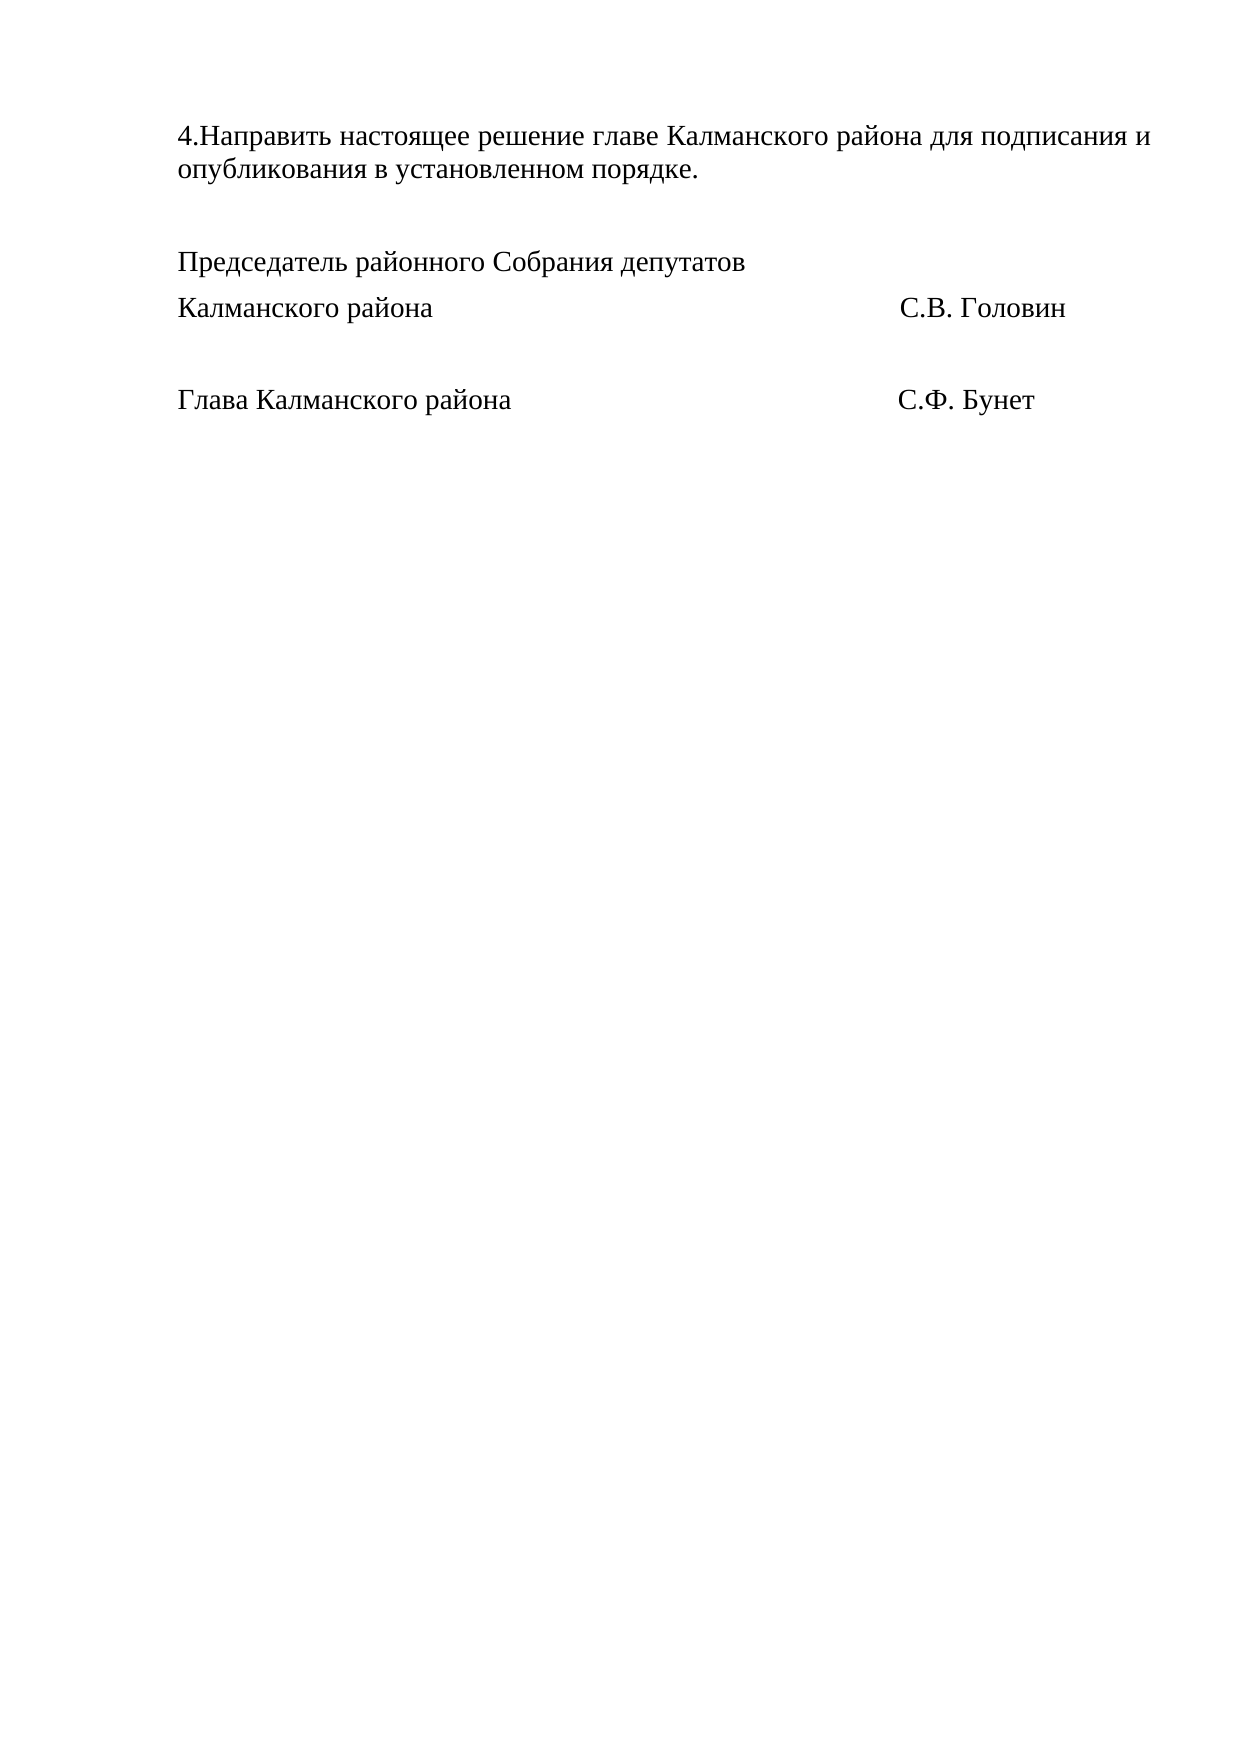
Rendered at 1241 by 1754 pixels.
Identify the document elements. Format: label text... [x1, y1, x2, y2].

text Калманского района С.В. Головин [177, 290, 1152, 323]
text Председатель районного Собрания депутатов [177, 244, 1152, 277]
text Глава Калманского района С.Ф. Бунет [177, 382, 1152, 415]
text 4.Направить настоящее решение главе Калманского района для подписания и опубликования в установленном порядке. [177, 118, 1152, 185]
